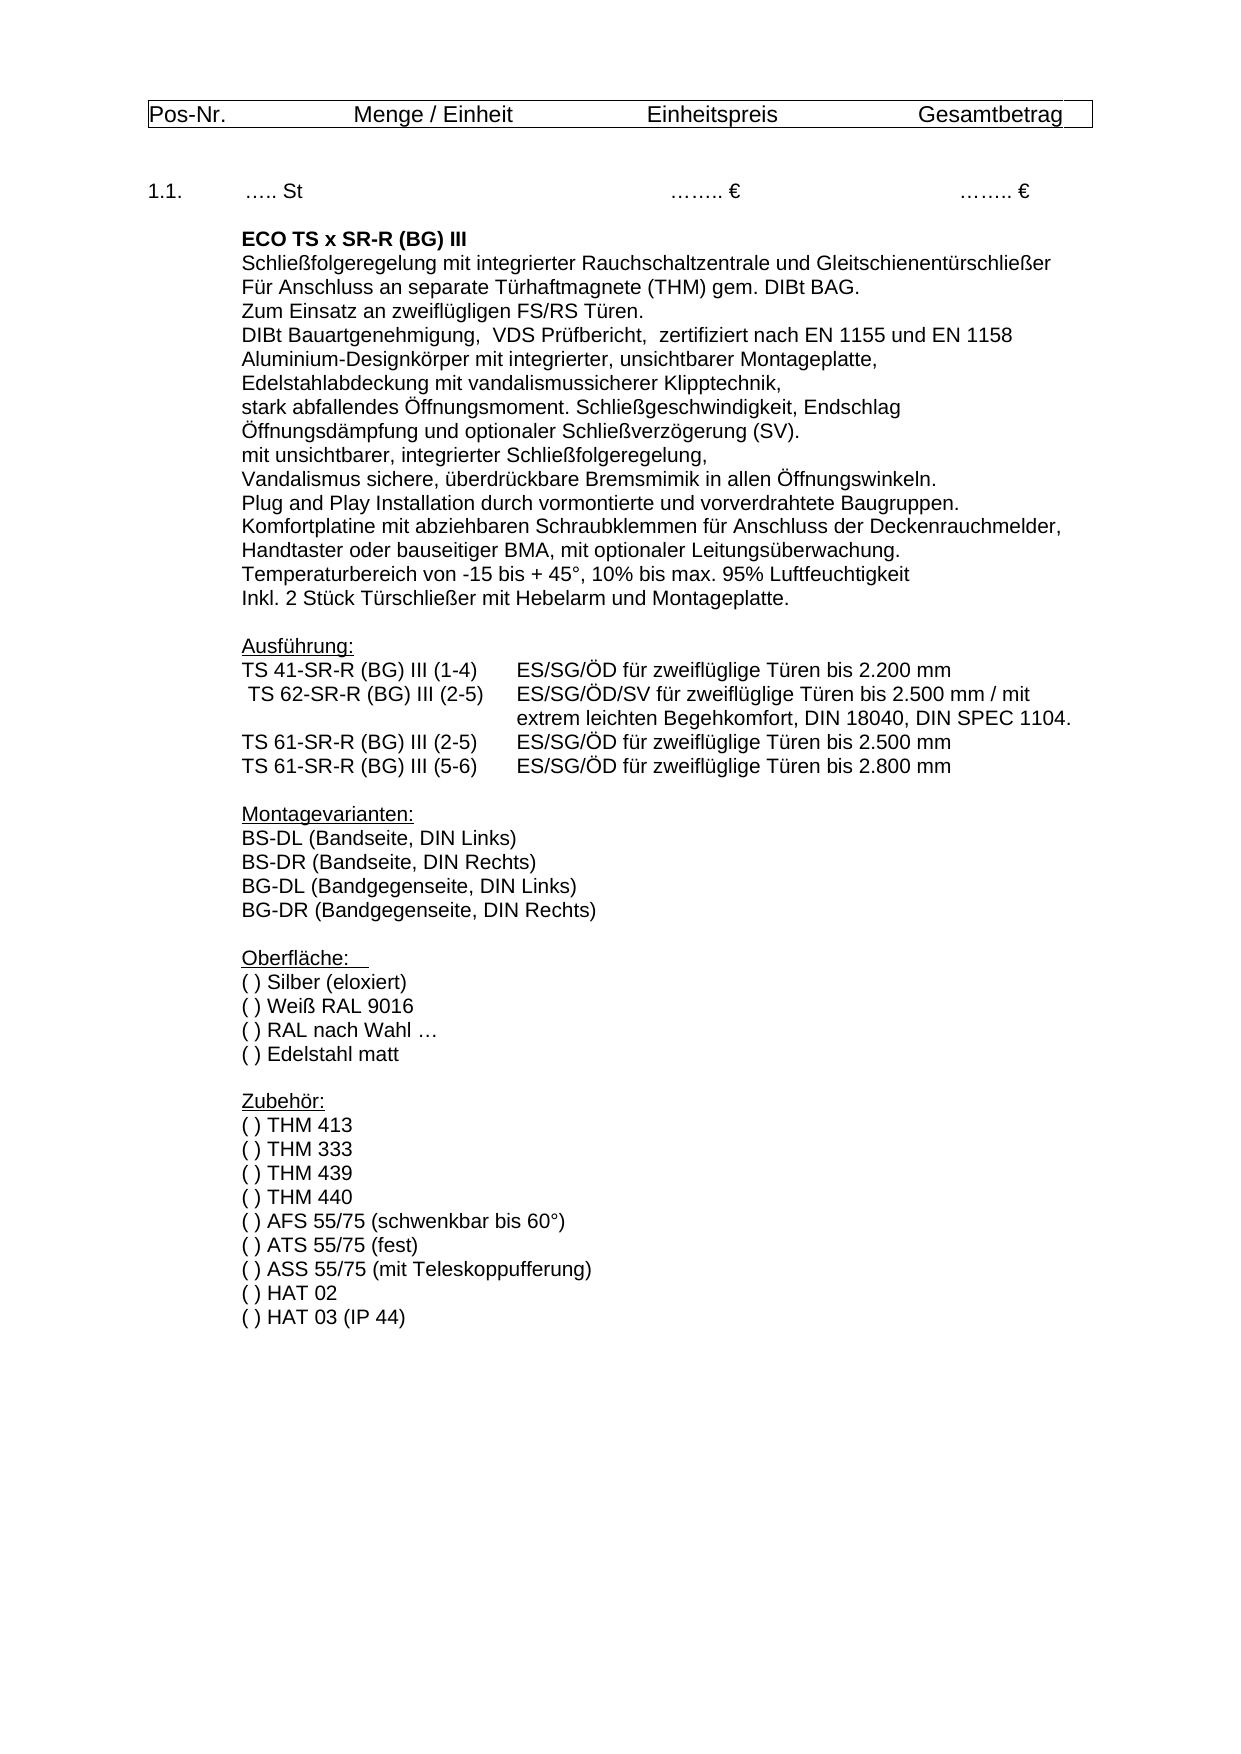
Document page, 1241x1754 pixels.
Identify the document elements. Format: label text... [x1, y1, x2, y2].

text TS 61-SR-R (BG) III (2-5) ES/SG/ÖD für zweiflüglige Türen bis 2.500 mm [241, 730, 1093, 754]
text ( ) Edelstahl matt [241, 1041, 1093, 1065]
text Inkl. 2 Stück Türschließer mit Hebelarm und Montageplatte. [241, 586, 1093, 610]
text DIBt Bauartgenehmigung, VDS Prüfbericht, zertifiziert nach EN 1155 und EN 1158 [241, 323, 1093, 347]
text Edelstahlabdeckung mit vandalismussicherer Klipptechnik, [241, 371, 1093, 394]
text TS 61-SR-R (BG) III (5-6) ES/SG/ÖD für zweiflüglige Türen bis 2.800 mm [241, 754, 1093, 778]
text Montagevarianten: [241, 802, 1093, 826]
text ( ) HAT 02 [241, 1281, 1093, 1305]
text ECO TS x SR-R (BG) III [241, 227, 1093, 251]
text BG-DR (Bandgegenseite, DIN Rechts) [241, 898, 1093, 922]
text Komfortplatine mit abziehbaren Schraubklemmen für Anschluss der Deckenrauchmelder, Handtaster oder bauseitiger BMA, mit optionaler Leitungsüberwachung. [241, 514, 1093, 562]
text Temperaturbereich von -15 bis + 45°, 10% bis max. 95% Luftfeuchtigkeit [241, 562, 1093, 586]
text Ausführung: [241, 634, 1093, 658]
text mit unsichtbarer, integrierter Schließfolgeregelung, [241, 442, 1093, 466]
text ( ) RAL nach Wahl … [241, 1017, 1093, 1041]
text Für Anschluss an separate Türhaftmagnete (THM) gem. DIBt BAG. [241, 275, 1093, 299]
text Zum Einsatz an zweiflügligen FS/RS Türen. [241, 299, 1093, 323]
text BS-DL (Bandseite, DIN Links) [241, 826, 1093, 850]
text ( ) THM 333 [241, 1137, 1093, 1161]
text ( ) THM 440 [241, 1185, 1093, 1209]
text ( ) Weiß RAL 9016 [241, 993, 1093, 1017]
text TS 62-SR-R (BG) III (2-5) ES/SG/ÖD/SV für zweiflüglige Türen bis 2.500 mm / mit extrem leichten Begehkomfort, DIN 18040, DIN SPEC 1104. [248, 682, 1093, 730]
text ( ) Silber (eloxiert) [241, 969, 1093, 993]
text BS-DR (Bandseite, DIN Rechts) [241, 850, 1093, 874]
text TS 41-SR-R (BG) III (1-4) ES/SG/ÖD für zweiflüglige Türen bis 2.200 mm [241, 658, 1093, 682]
text ( ) ASS 55/75 (mit Teleskoppufferung) [241, 1257, 1093, 1281]
text stark abfallendes Öffnungsmoment. Schließgeschwindigkeit, Endschlag [241, 394, 1093, 418]
text Aluminium-Designkörper mit integrierter, unsichtbarer Montageplatte, [241, 347, 1093, 371]
text Schließfolgeregelung mit integrierter Rauchschaltzentrale und Gleitschienentürschließer [241, 251, 1093, 275]
text Vandalismus sichere, überdrückbare Bremsmimik in allen Öffnungswinkeln. [241, 466, 1093, 490]
text ( ) HAT 03 (IP 44) [241, 1305, 1093, 1329]
text Plug and Play Installation durch vormontierte und vorverdrahtete Baugruppen. [241, 490, 1093, 514]
text ( ) THM 413 [241, 1113, 1093, 1137]
text ( ) THM 439 [241, 1161, 1093, 1185]
text Zubehör: [241, 1089, 1093, 1113]
text BG-DL (Bandgegenseite, DIN Links) [241, 874, 1093, 898]
text Öffnungsdämpfung und optionaler Schließverzögerung (SV). [241, 418, 1093, 442]
text ( ) ATS 55/75 (fest) [241, 1233, 1093, 1257]
text 1.1. ….. St …….. € …….. € [148, 179, 1093, 203]
text ( ) AFS 55/75 (schwenkbar bis 60°) [241, 1209, 1093, 1233]
text Oberfläche: [241, 946, 1093, 969]
